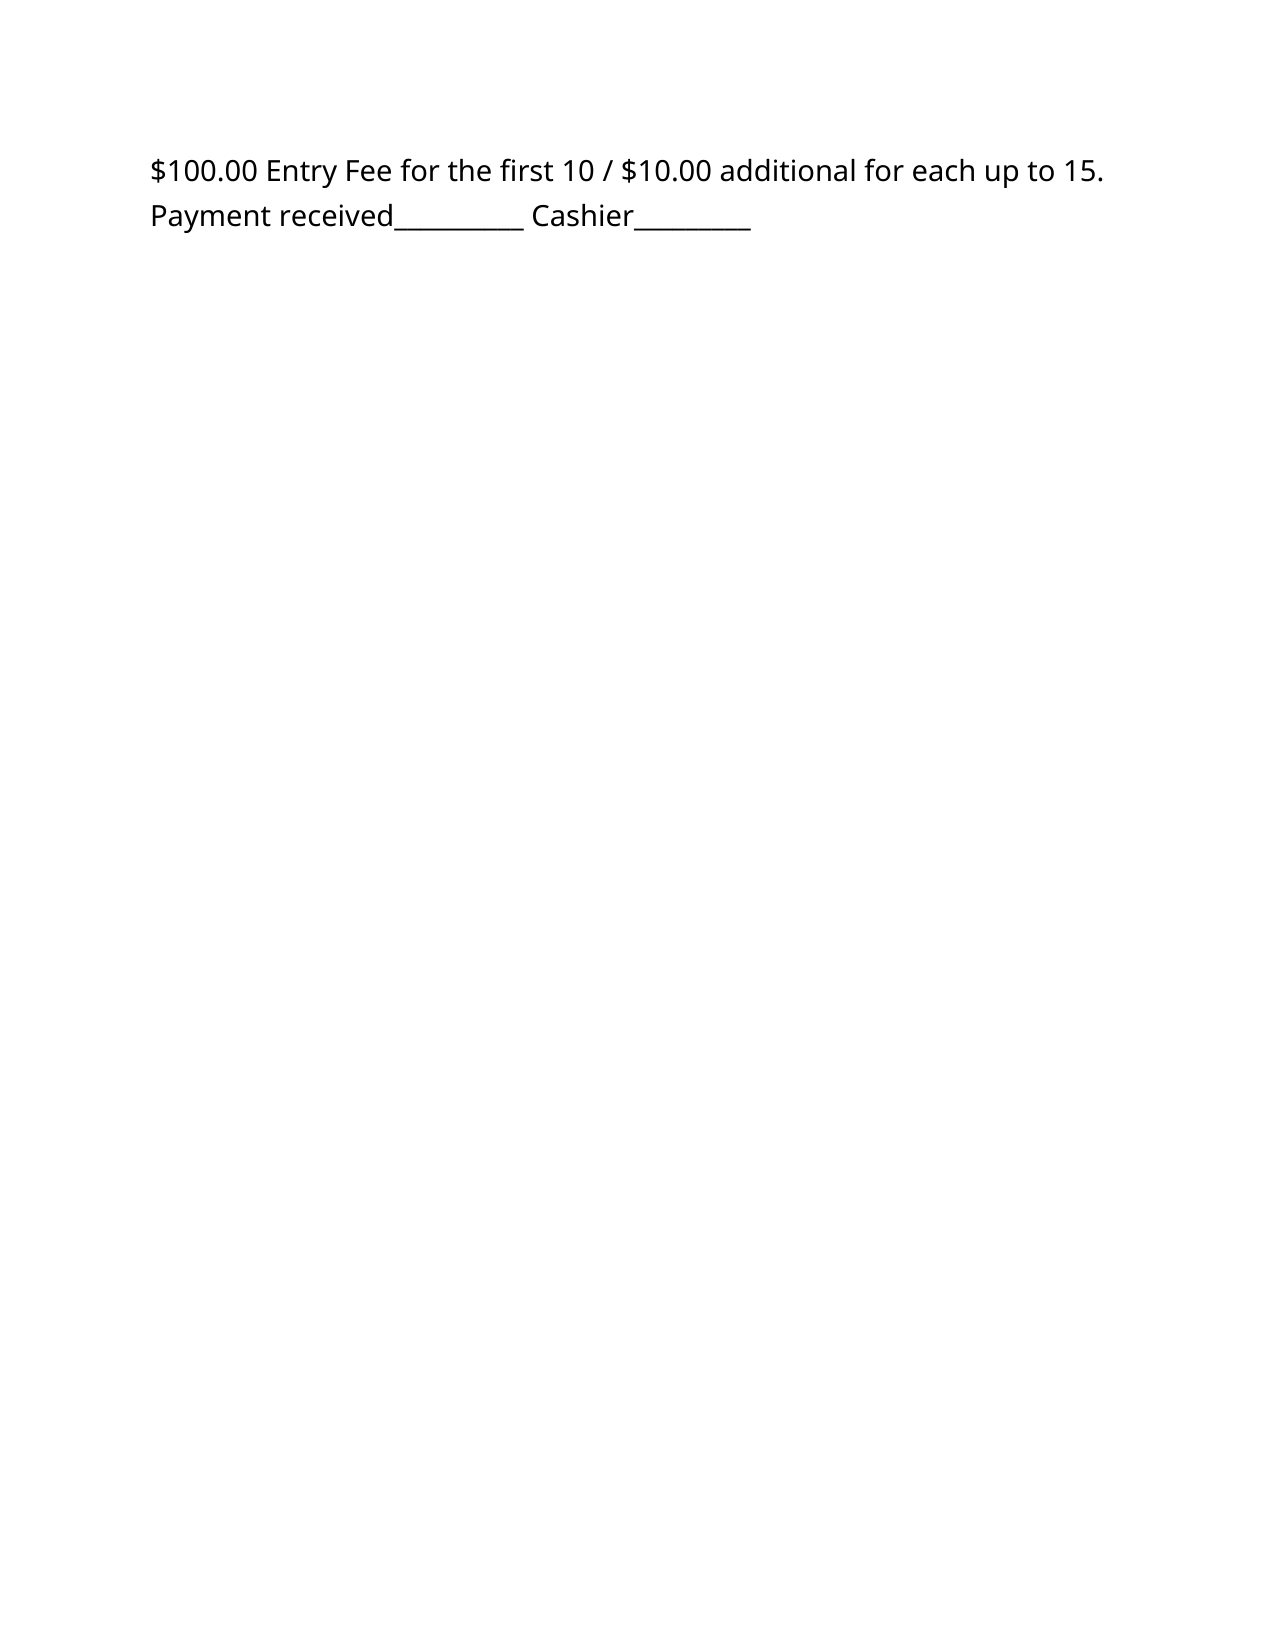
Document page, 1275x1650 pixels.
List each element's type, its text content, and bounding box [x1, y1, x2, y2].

text $100.00 Entry Fee for the first 10 / $10.00 additional for each up to 15. Payment received__________ Cashier_________ [150, 150, 1125, 235]
